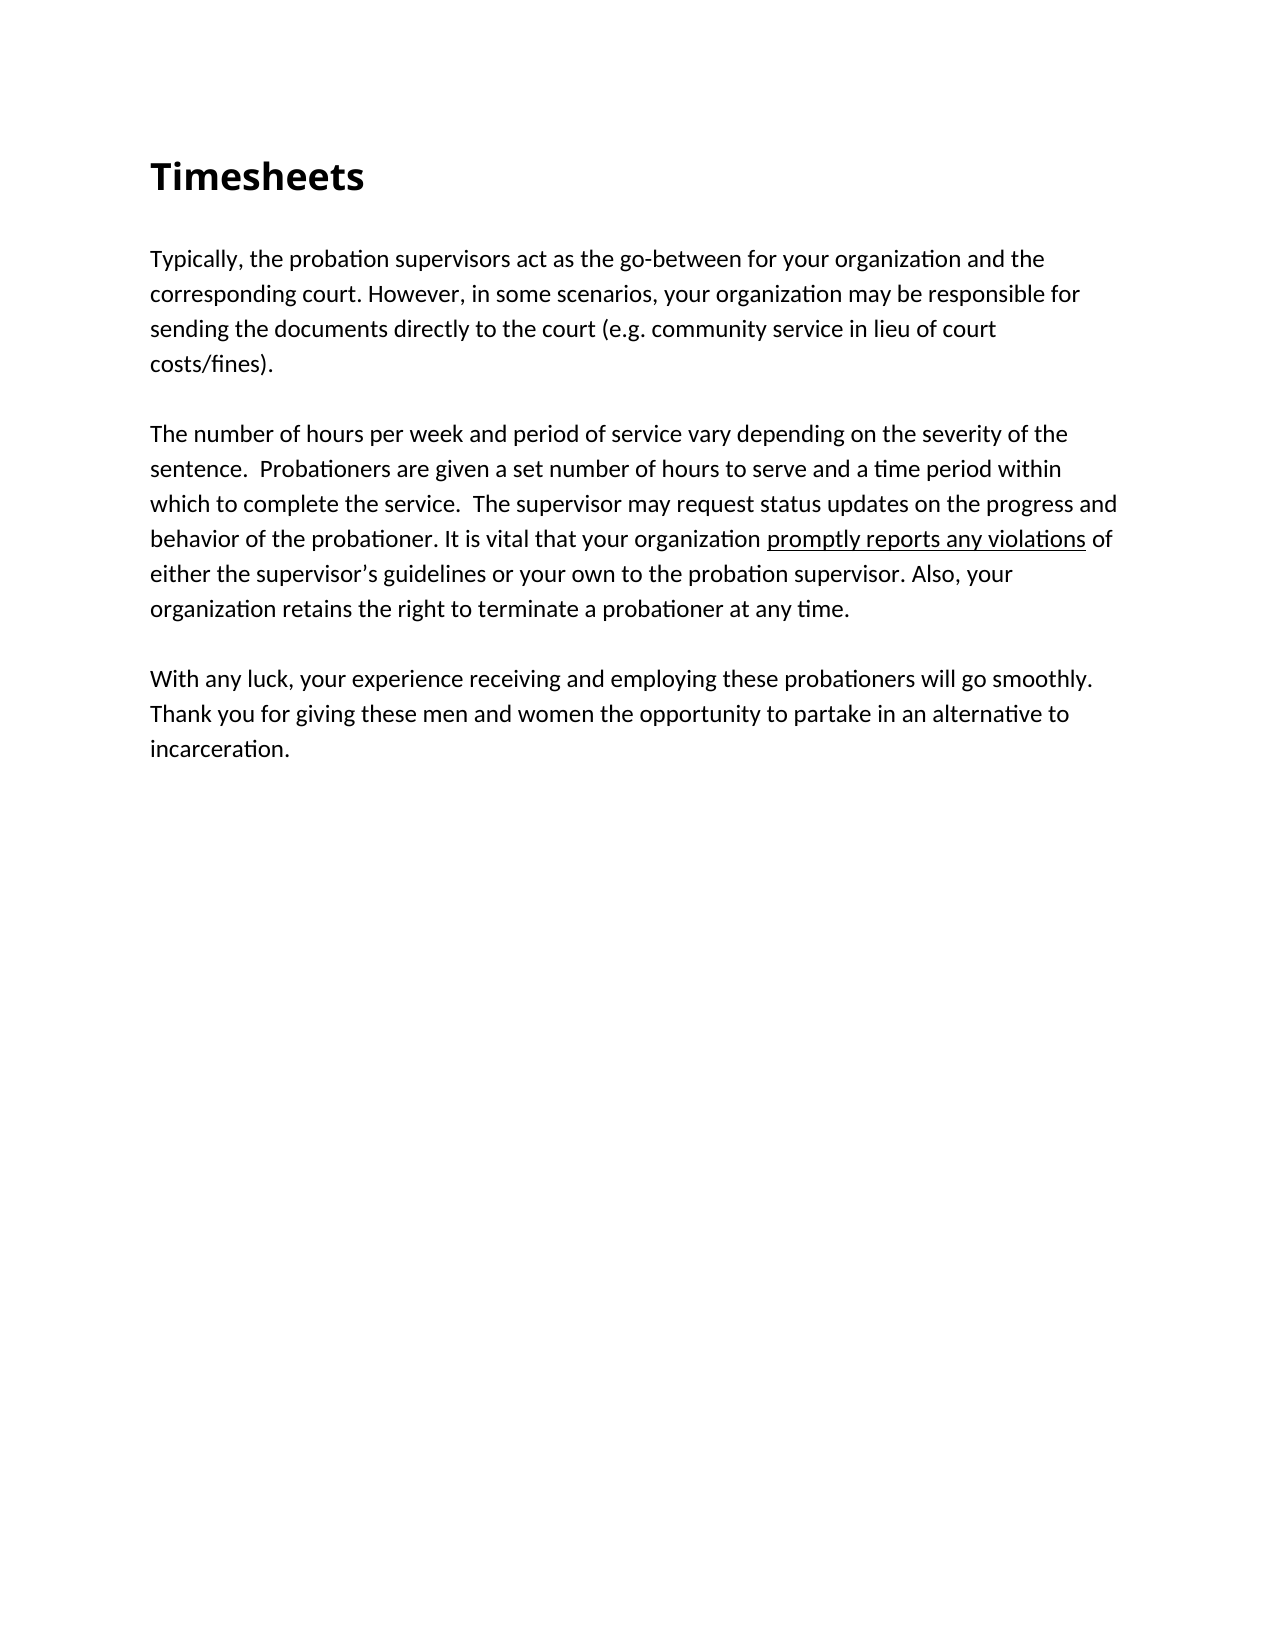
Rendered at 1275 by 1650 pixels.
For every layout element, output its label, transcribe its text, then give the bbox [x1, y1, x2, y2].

text Timesheets [150, 150, 1125, 201]
text The number of hours per week and period of service vary depending on the severity of the sentence. Probationers are given a set number of hours to serve and a time period within which to complete the service. The supervisor may request status updates on the progress and behavior of the probationer. It is vital that your organization promptly reports any violations of either the supervisor’s guidelines or your own to the probation supervisor. Also, your organization retains the right to terminate a probationer at any time. [150, 419, 1125, 624]
text With any luck, your experience receiving and employing these probationers will go smoothly. Thank you for giving these men and women the opportunity to partake in an alternative to incarceration. [150, 663, 1125, 764]
text Typically, the probation supervisors act as the go-between for your organization and the corresponding court. However, in some scenarios, your organization may be responsible for sending the documents directly to the court (e.g. community service in lieu of court costs/fines). [150, 244, 1125, 379]
